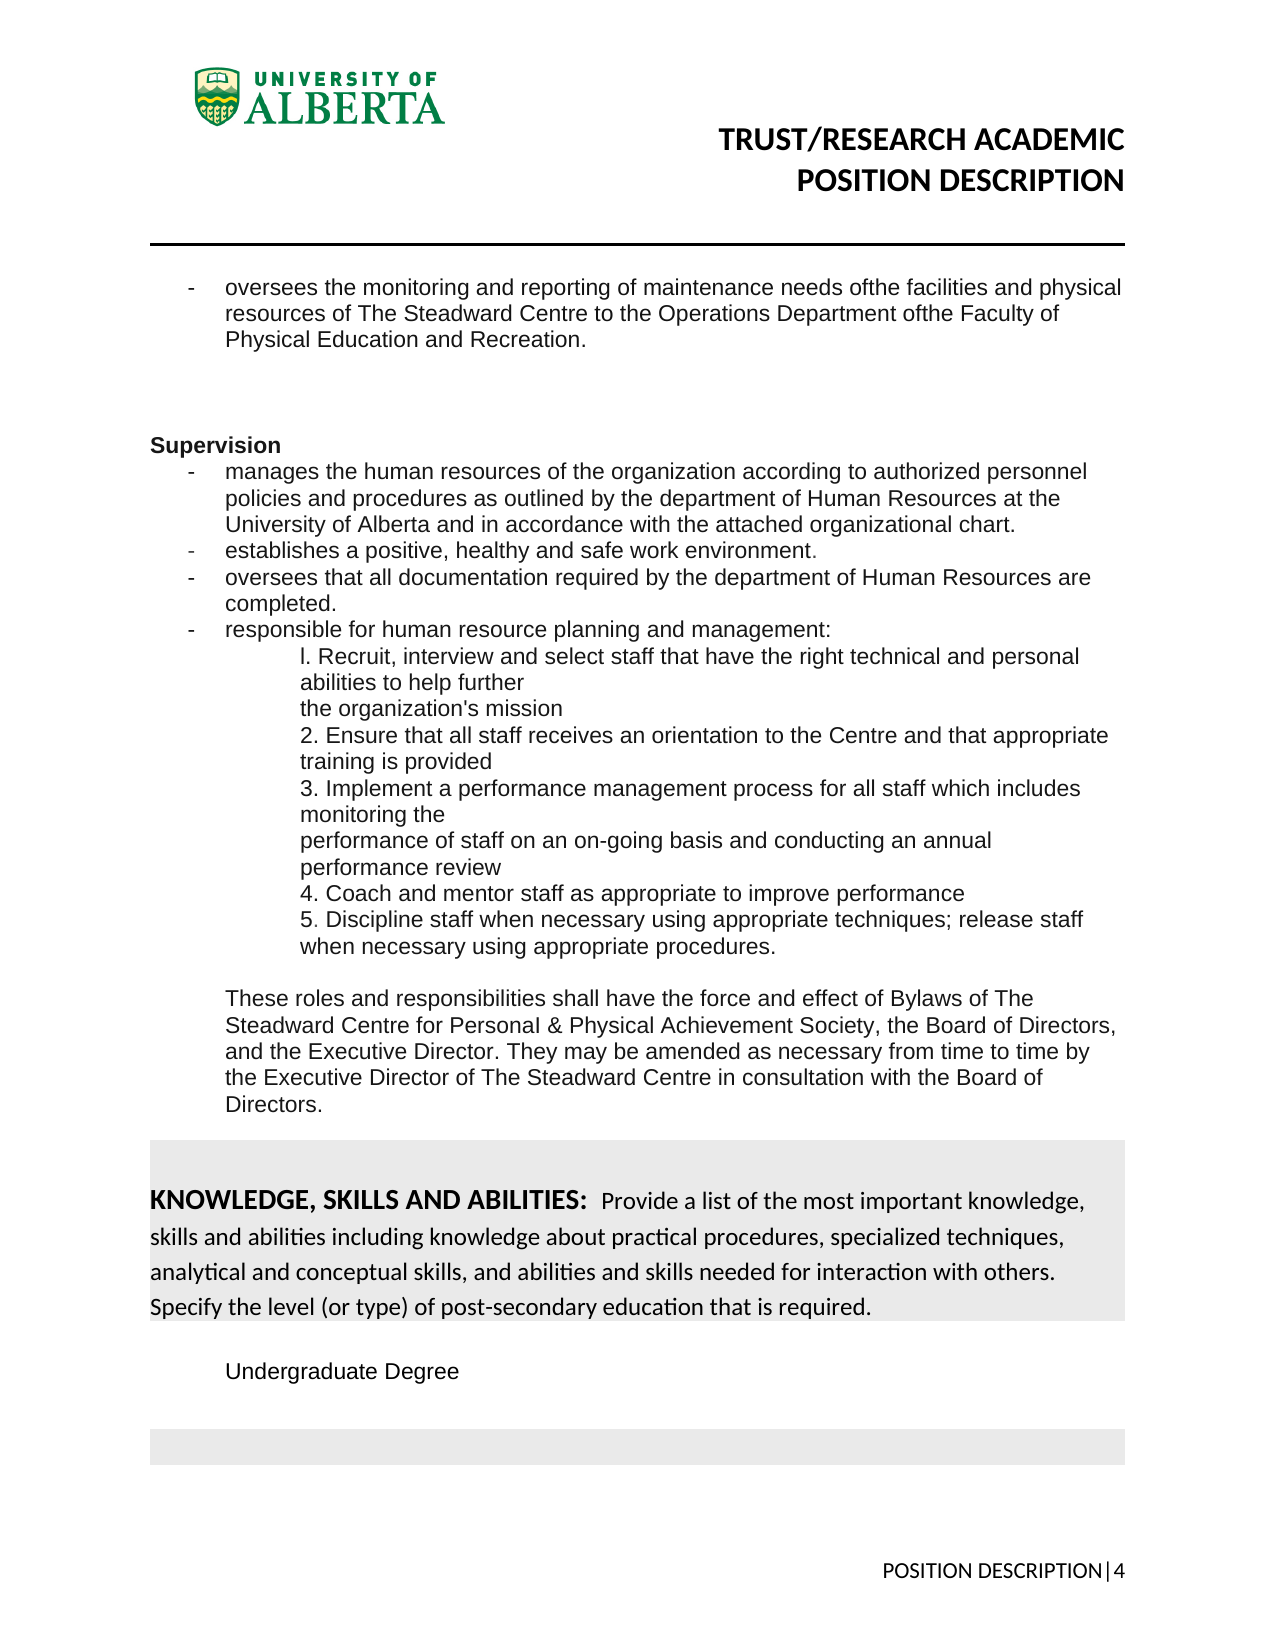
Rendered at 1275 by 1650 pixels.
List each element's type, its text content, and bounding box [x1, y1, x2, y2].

list oversees that all documentation required by the department of Human Resources are completed. [187, 564, 1125, 616]
text 2. Ensure that all staff receives an orientation to the Centre and that appropriate training is provided [300, 722, 1125, 774]
text These roles and responsibilities shall have the force and effect of Bylaws of The Steadward Centre for PersonaI & Physical Achievement Society, the Board of Directors, and the Executive Director. They may be amended as necessary from time to time by the Executive Director of The Steadward Centre in consultation with the Board of Directors. [225, 985, 1125, 1117]
text performance of staff on an on-going basis and conducting an annual performance review [300, 827, 1125, 880]
list oversees the monitoring and reporting of maintenance needs ofthe facilities and physical resources of The Steadward Centre to the Operations Department ofthe Faculty of Physical Education and Recreation. [187, 274, 1125, 353]
text 4. Coach and mentor staff as appropriate to improve performance [300, 880, 1125, 906]
text 3. Implement a performance management process for all staff which includes monitoring the [300, 774, 1125, 827]
text Undergraduate Degree [150, 1358, 1125, 1384]
text the organization's mission [300, 695, 1125, 722]
text KNOWLEDGE, SKILLS AND ABILITIES: Provide a list of the most important knowledge, skills and abilities including knowledge about practical procedures, specialized techniques, analytical and conceptual skills, and abilities and skills needed for interaction with others. Specify the level (or type) of post-secondary education that is required. [150, 1181, 1125, 1321]
list establishes a positive, healthy and safe work environment. [187, 537, 1125, 564]
list manages the human resources of the organization according to authorized personnel policies and procedures as outlined by the department of Human Resources at the University of Alberta and in accordance with the attached organizational chart. [187, 458, 1125, 537]
list responsible for human resource planning and management: [187, 616, 1125, 643]
text Supervision [150, 432, 1125, 458]
text 5. Discipline staff when necessary using appropriate techniques; release staff when necessary using appropriate procedures. [300, 906, 1125, 959]
picture [150, 37, 489, 151]
text l. Recruit, interview and select staff that have the right technical and personal abilities to help further [300, 643, 1125, 695]
